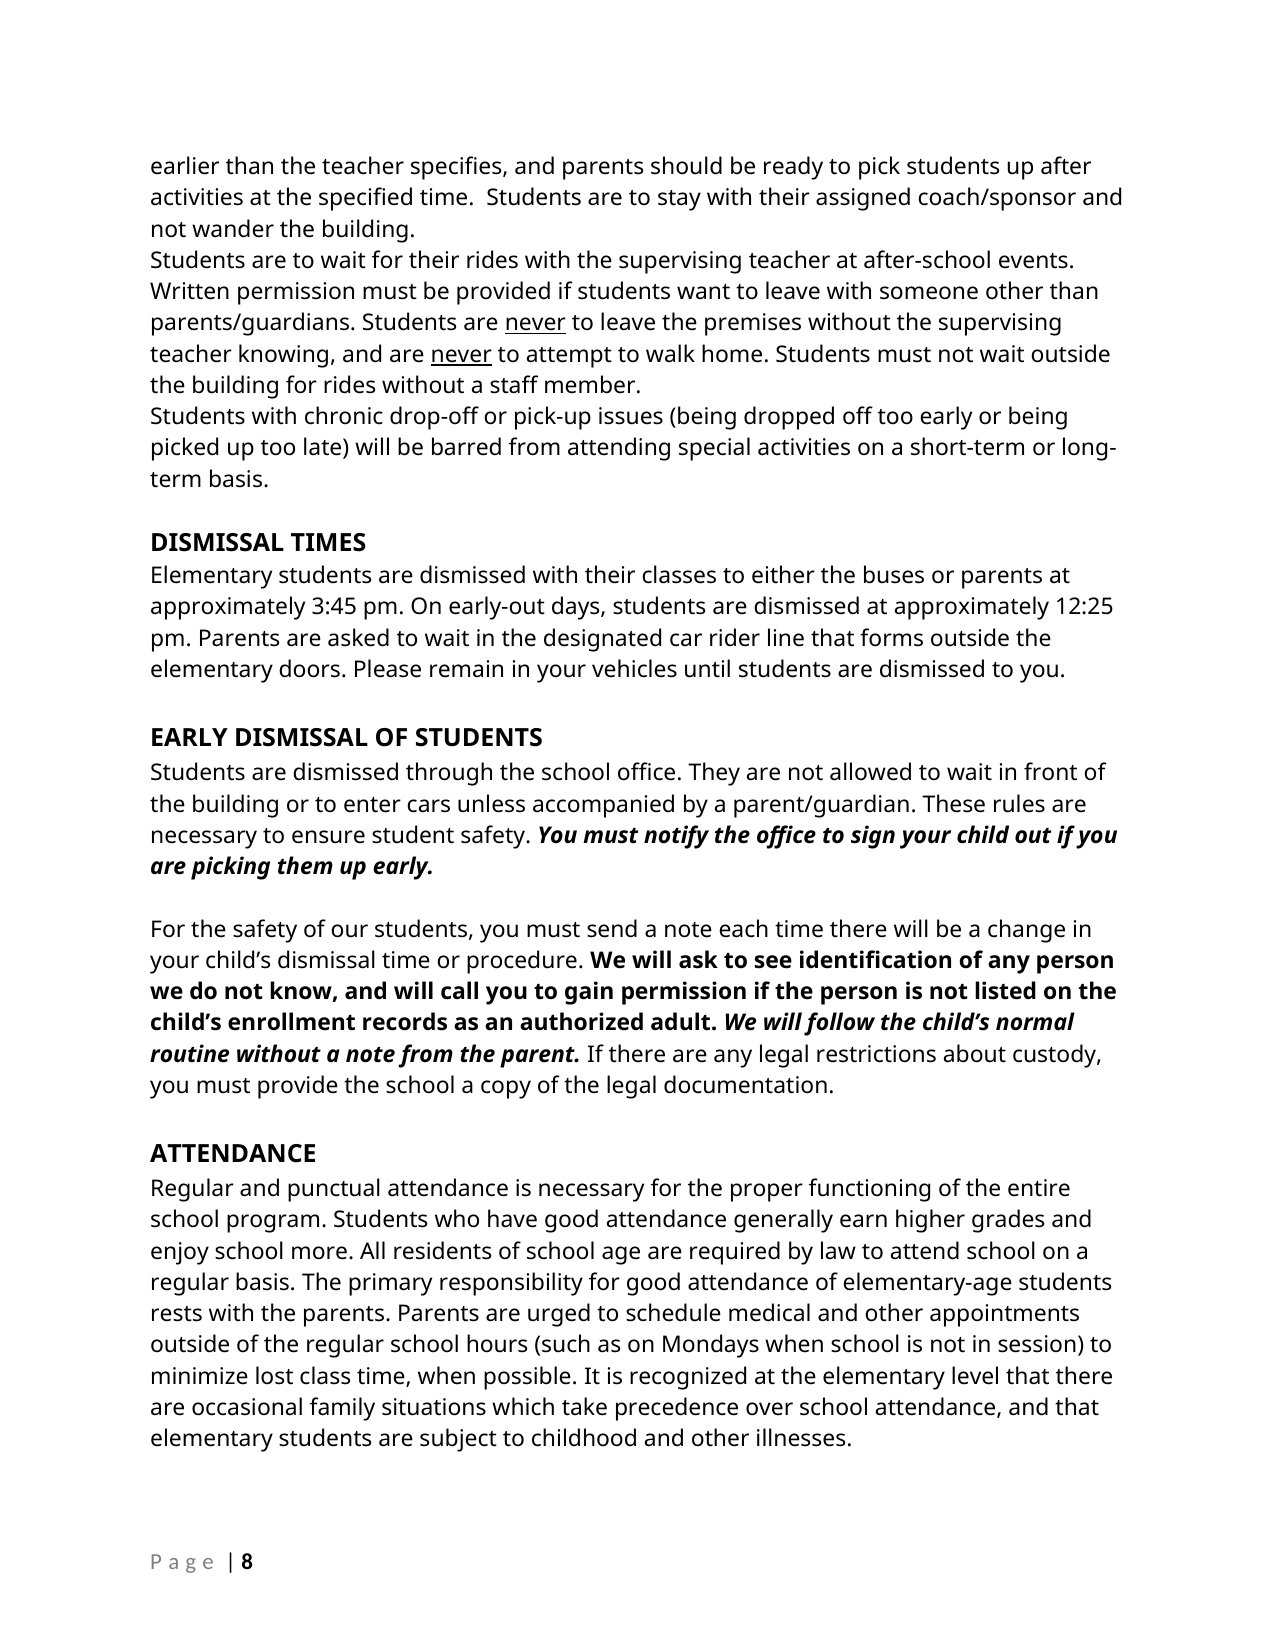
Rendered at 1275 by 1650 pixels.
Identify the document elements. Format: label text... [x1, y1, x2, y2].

text Students are to wait for their rides with the supervising teacher at after-school events. Written permission must be provided if students want to leave with someone other than parents/guardians. Students are never to leave the premises without the supervising teacher knowing, and are never to attempt to walk home. Students must not wait outside the building for rides without a staff member. [150, 244, 1125, 400]
text Students with chronic drop-off or pick-up issues (being dropped off too early or being picked up too late) will be barred from attending special activities on a short-term or long-term basis. [150, 400, 1125, 494]
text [150, 150, 1125, 244]
text For the safety of our students, you must send a note each time there will be a change in your child’s dismissal time or procedure. We will ask to see identification of any person we do not know, and will call you to gain permission if the person is not listed on the child’s enrollment records as an authorized adult. We will follow the child’s normal routine without a note from the parent. If there are any legal restrictions about custody, you must provide the school a copy of the legal documentation. [150, 912, 1125, 1100]
text Regular and punctual attendance is necessary for the proper functioning of the entire school program. Students who have good attendance generally earn higher grades and enjoy school more. All residents of school age are required by law to attend school on a regular basis. The primary responsibility for good attendance of elementary-age students rests with the parents. Parents are urged to schedule medical and other appointments outside of the regular school hours (such as on Mondays when school is not in session) to minimize lost class time, when possible. It is recognized at the elementary level that there are occasional family situations which take precedence over school attendance, and that elementary students are subject to childhood and other illnesses. [150, 1172, 1125, 1453]
subtitle Dismissal Times [150, 525, 1125, 559]
text Students are dismissed through the school office. They are not allowed to wait in front of the building or to enter cars unless accompanied by a parent/guardian. These rules are necessary to ensure student safety. You must notify the office to sign your child out if you are picking them up early. [150, 756, 1125, 881]
text Elementary students are dismissed with their classes to either the buses or parents at approximately 3:45 pm. On early-out days, students are dismissed at approximately 12:25 pm. Parents are asked to wait in the designated car rider line that forms outside the elementary doors. Please remain in your vehicles until students are dismissed to you. [150, 559, 1125, 684]
subtitle ATTENDANCE [150, 1135, 1125, 1169]
subtitle EARLY DISMISSAL OF STUDENTS [150, 719, 1125, 753]
